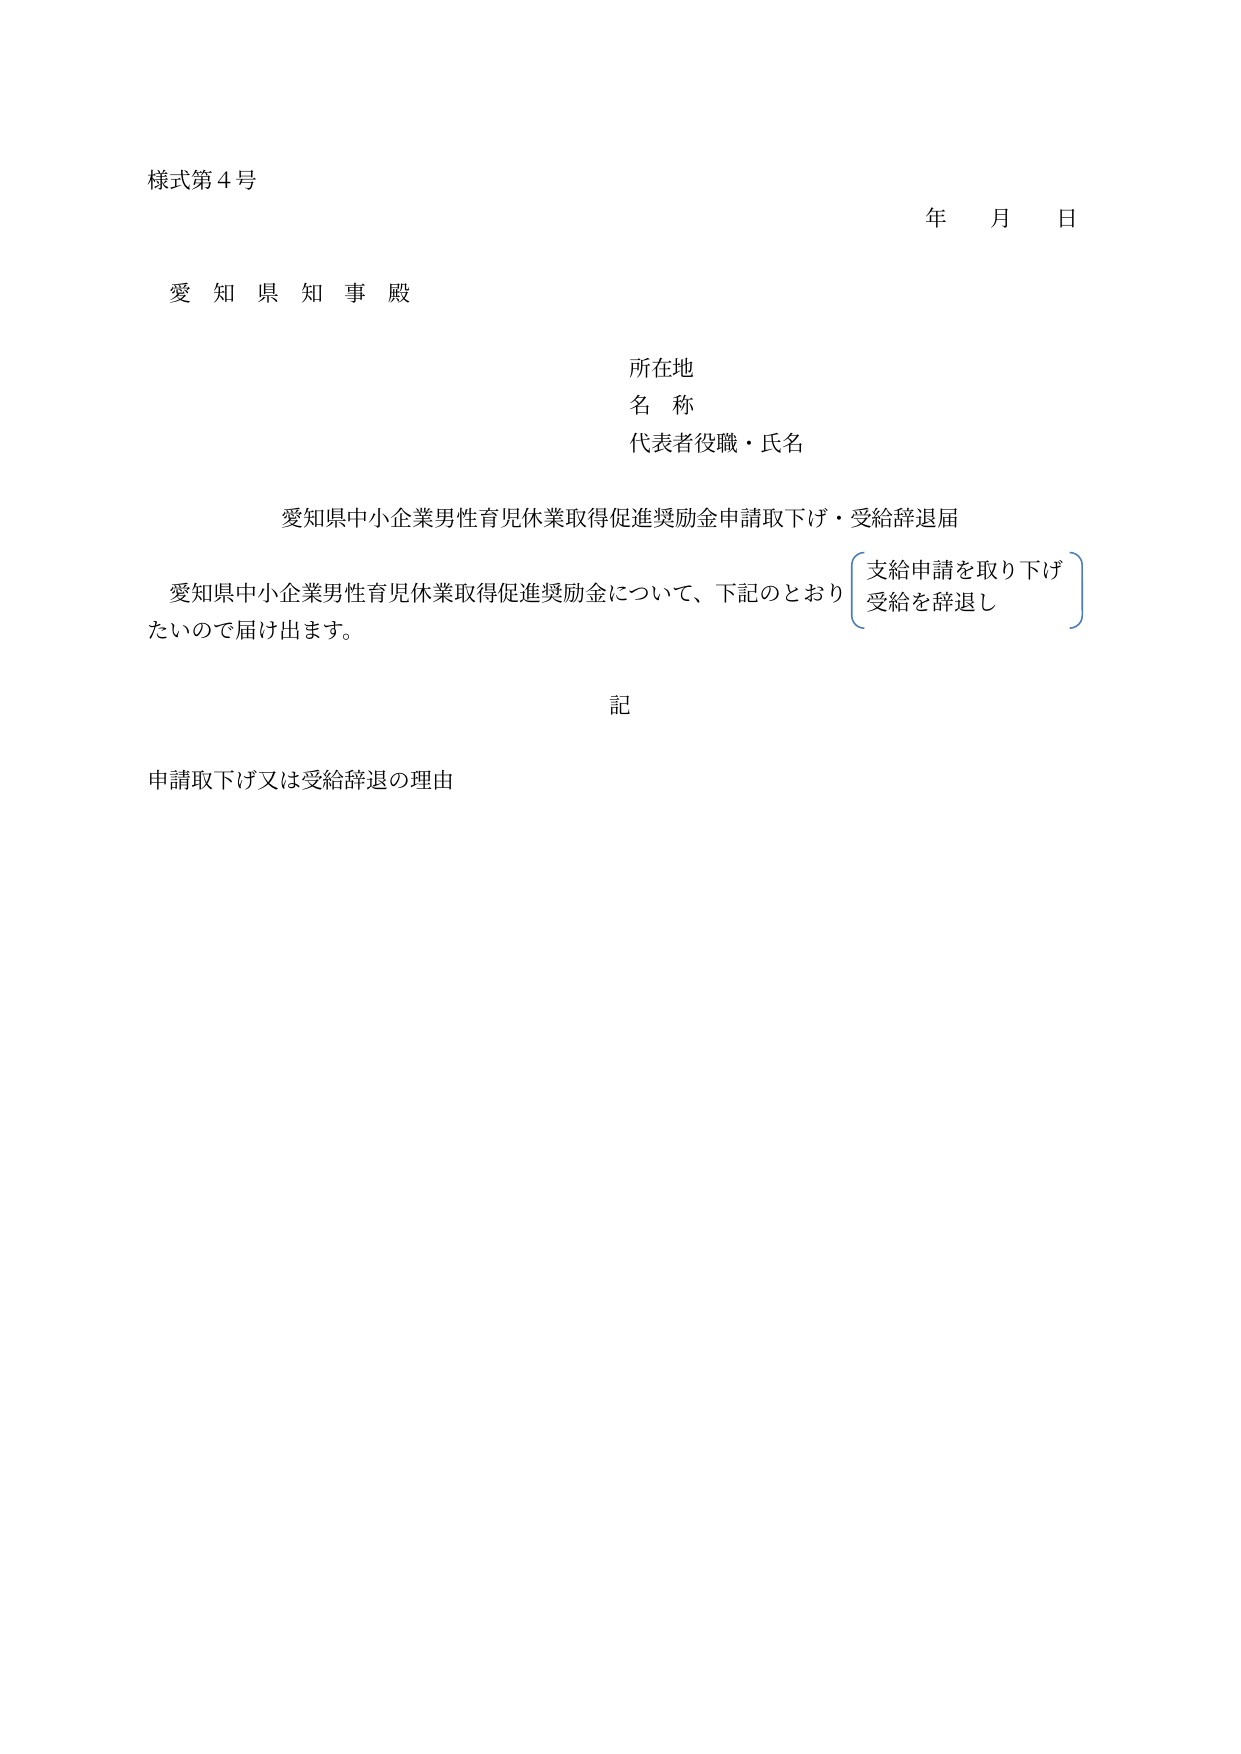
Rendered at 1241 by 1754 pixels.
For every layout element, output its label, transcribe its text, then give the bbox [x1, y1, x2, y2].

text 年 月 日 [148, 198, 1078, 236]
text 所在地 [148, 348, 1092, 386]
text 愛知県中小企業男性育児休業取得促進奨励金について、下記のとおり [148, 573, 850, 611]
text 代表者役職・氏名 [148, 423, 1092, 461]
text 申請取下げ又は受給辞退の理由 [148, 761, 1092, 798]
text 名 称 [148, 386, 1092, 423]
text 愛知県中小企業男性育児休業取得促進奨励金申請取下げ・受給辞退届 [148, 498, 1092, 536]
subtitle 記 [148, 686, 1092, 723]
text たいので届け出ます。 [148, 611, 1092, 648]
text 愛 知 県 知 事 殿 [148, 273, 1092, 311]
text 様式第４号 [148, 161, 1092, 198]
